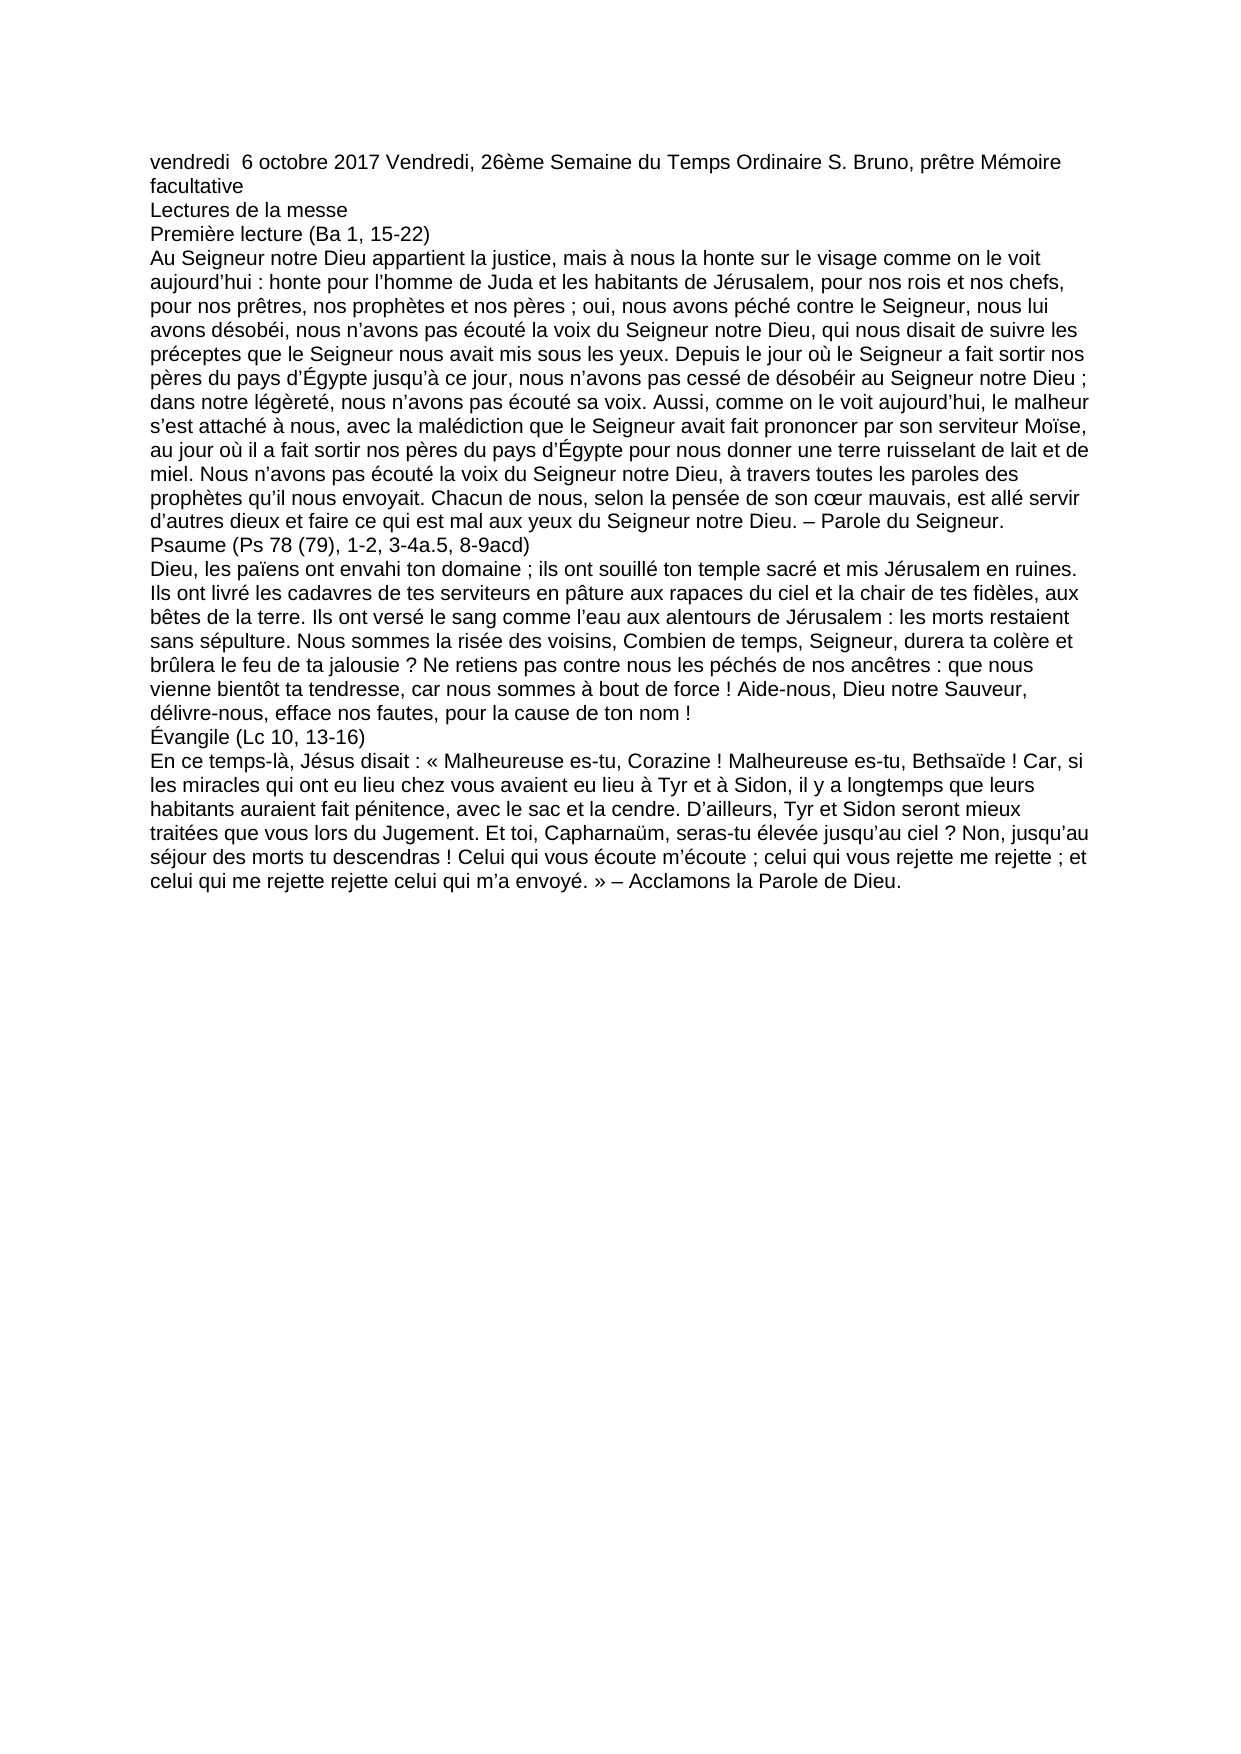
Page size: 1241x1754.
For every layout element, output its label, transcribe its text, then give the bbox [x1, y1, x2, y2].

text Dieu, les païens ont envahi ton domaine ; ils ont souillé ton temple sacré et mis Jérusalem en ruines. Ils ont livré les cadavres de tes serviteurs en pâture aux rapaces du ciel et la chair de tes fidèles, aux bêtes de la terre. Ils ont versé le sang comme l’eau aux alentours de Jérusalem : les morts restaient sans sépulture. Nous sommes la risée des voisins, Combien de temps, Seigneur, durera ta colère et brûlera le feu de ta jalousie ? Ne retiens pas contre nous les péchés de nos ancêtres : que nous vienne bientôt ta tendresse, car nous sommes à bout de force ! Aide-nous, Dieu notre Sauveur, délivre-nous, efface nos fautes, pour la cause de ton nom ! [150, 557, 1090, 725]
text En ce temps-là, Jésus disait : « Malheureuse es-tu, Corazine ! Malheureuse es-tu, Bethsaïde ! Car, si les miracles qui ont eu lieu chez vous avaient eu lieu à Tyr et à Sidon, il y a longtemps que leurs habitants auraient fait pénitence, avec le sac et la cendre. D’ailleurs, Tyr et Sidon seront mieux traitées que vous lors du Jugement. Et toi, Capharnaüm, seras-tu élevée jusqu’au ciel ? Non, jusqu’au séjour des morts tu descendras ! Celui qui vous écoute m’écoute ; celui qui vous rejette me rejette ; et celui qui me rejette rejette celui qui m’a envoyé. » – Acclamons la Parole de Dieu. [150, 749, 1090, 893]
text Au Seigneur notre Dieu appartient la justice, mais à nous la honte sur le visage comme on le voit aujourd’hui : honte pour l’homme de Juda et les habitants de Jérusalem, pour nos rois et nos chefs, pour nos prêtres, nos prophètes et nos pères ; oui, nous avons péché contre le Seigneur, nous lui avons désobéi, nous n’avons pas écouté la voix du Seigneur notre Dieu, qui nous disait de suivre les préceptes que le Seigneur nous avait mis sous les yeux. Depuis le jour où le Seigneur a fait sortir nos pères du pays d’Égypte jusqu’à ce jour, nous n’avons pas cessé de désobéir au Seigneur notre Dieu ; dans notre légèreté, nous n’avons pas écouté sa voix. Aussi, comme on le voit aujourd’hui, le malheur s’est attaché à nous, avec la malédiction que le Seigneur avait fait prononcer par son serviteur Moïse, au jour où il a fait sortir nos pères du pays d’Égypte pour nous donner une terre ruisselant de lait et de miel. Nous n’avons pas écouté la voix du Seigneur notre Dieu, à travers toutes les paroles des prophètes qu’il nous envoyait. Chacun de nous, selon la pensée de son cœur mauvais, est allé servir d’autres dieux et faire ce qui est mal aux yeux du Seigneur notre Dieu. – Parole du Seigneur. [150, 246, 1090, 533]
